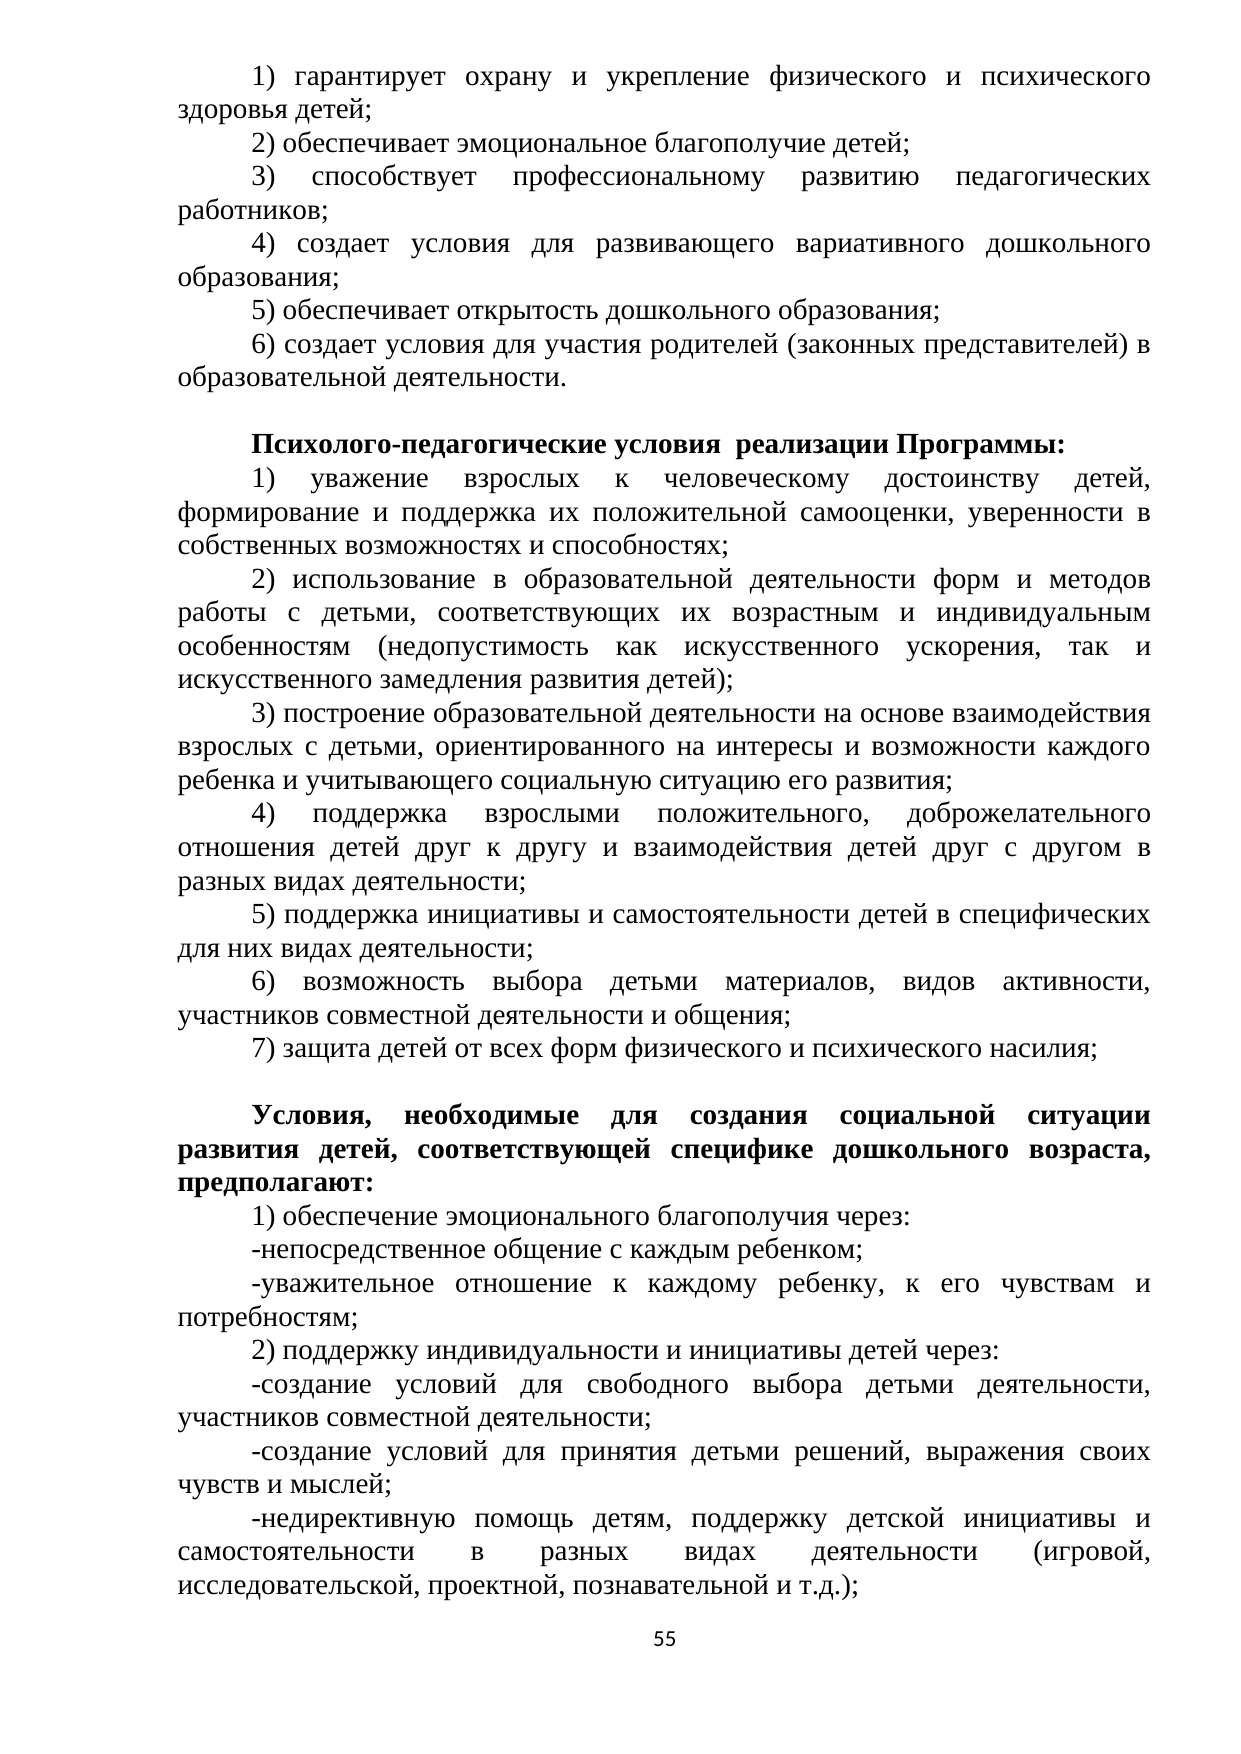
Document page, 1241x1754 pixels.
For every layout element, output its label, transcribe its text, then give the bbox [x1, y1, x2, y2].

text 2) поддержку индивидуальности и инициативы детей через: [177, 1332, 1152, 1366]
text -уважительное отношение к каждому ребенку, к его чувствам и потребностям; [177, 1265, 1152, 1332]
text 3) способствует профессиональному развитию педагогических работников; [177, 158, 1152, 225]
text 1) гарантирует охрану и укрепление физического и психического здоровья детей; [177, 58, 1152, 125]
text 2) обеспечивает эмоциональное благополучие детей; [177, 125, 1152, 158]
text -создание условий для свободного выбора детьми деятельности, участников совместной деятельности; [177, 1366, 1152, 1433]
text 6) возможность выбора детьми материалов, видов активности, участников совместной деятельности и общения; [177, 963, 1152, 1030]
text 4) поддержка взрослыми положительного, доброжелательного отношения детей друг к другу и взаимодействия детей друг с другом в разных видах деятельности; [177, 796, 1152, 896]
text -непосредственное общение с каждым ребенком; [177, 1232, 1152, 1265]
text 1) обеспечение эмоционального благополучия через: [177, 1198, 1152, 1232]
text Психолого-педагогические условия реализации Программы: [177, 427, 1152, 460]
text 3) построение образовательной деятельности на основе взаимодействия взрослых с детьми, ориентированного на интересы и возможности каждого ребенка и учитывающего социальную ситуацию его развития; [177, 695, 1152, 796]
text Условия, необходимые для создания социальной ситуации развития детей, соответствующей специфике дошкольного возраста, предполагают: [177, 1097, 1152, 1198]
text 5) обеспечивает открытость дошкольного образования; [177, 292, 1152, 326]
text 2) использование в образовательной деятельности форм и методов работы с детьми, соответствующих их возрастным и индивидуальным особенностям (недопустимость как искусственного ускорения, так и искусственного замедления развития детей); [177, 561, 1152, 695]
text 6) создает условия для участия родителей (законных представителей) в образовательной деятельности. [177, 326, 1152, 393]
text 4) создает условия для развивающего вариативного дошкольного образования; [177, 225, 1152, 292]
text 7) защита детей от всех форм физического и психического насилия; [177, 1030, 1152, 1064]
text 1) уважение взрослых к человеческому достоинству детей, формирование и поддержка их положительной самооценки, уверенности в собственных возможностях и способностях; [177, 460, 1152, 561]
text -недирективную помощь детям, поддержку детской инициативы и самостоятельности в разных видах деятельности (игровой, исследовательской, проектной, познавательной и т.д.); [177, 1500, 1152, 1601]
text -создание условий для принятия детьми решений, выражения своих чувств и мыслей; [177, 1433, 1152, 1500]
text 5) поддержка инициативы и самостоятельности детей в специфических для них видах деятельности; [177, 896, 1152, 963]
